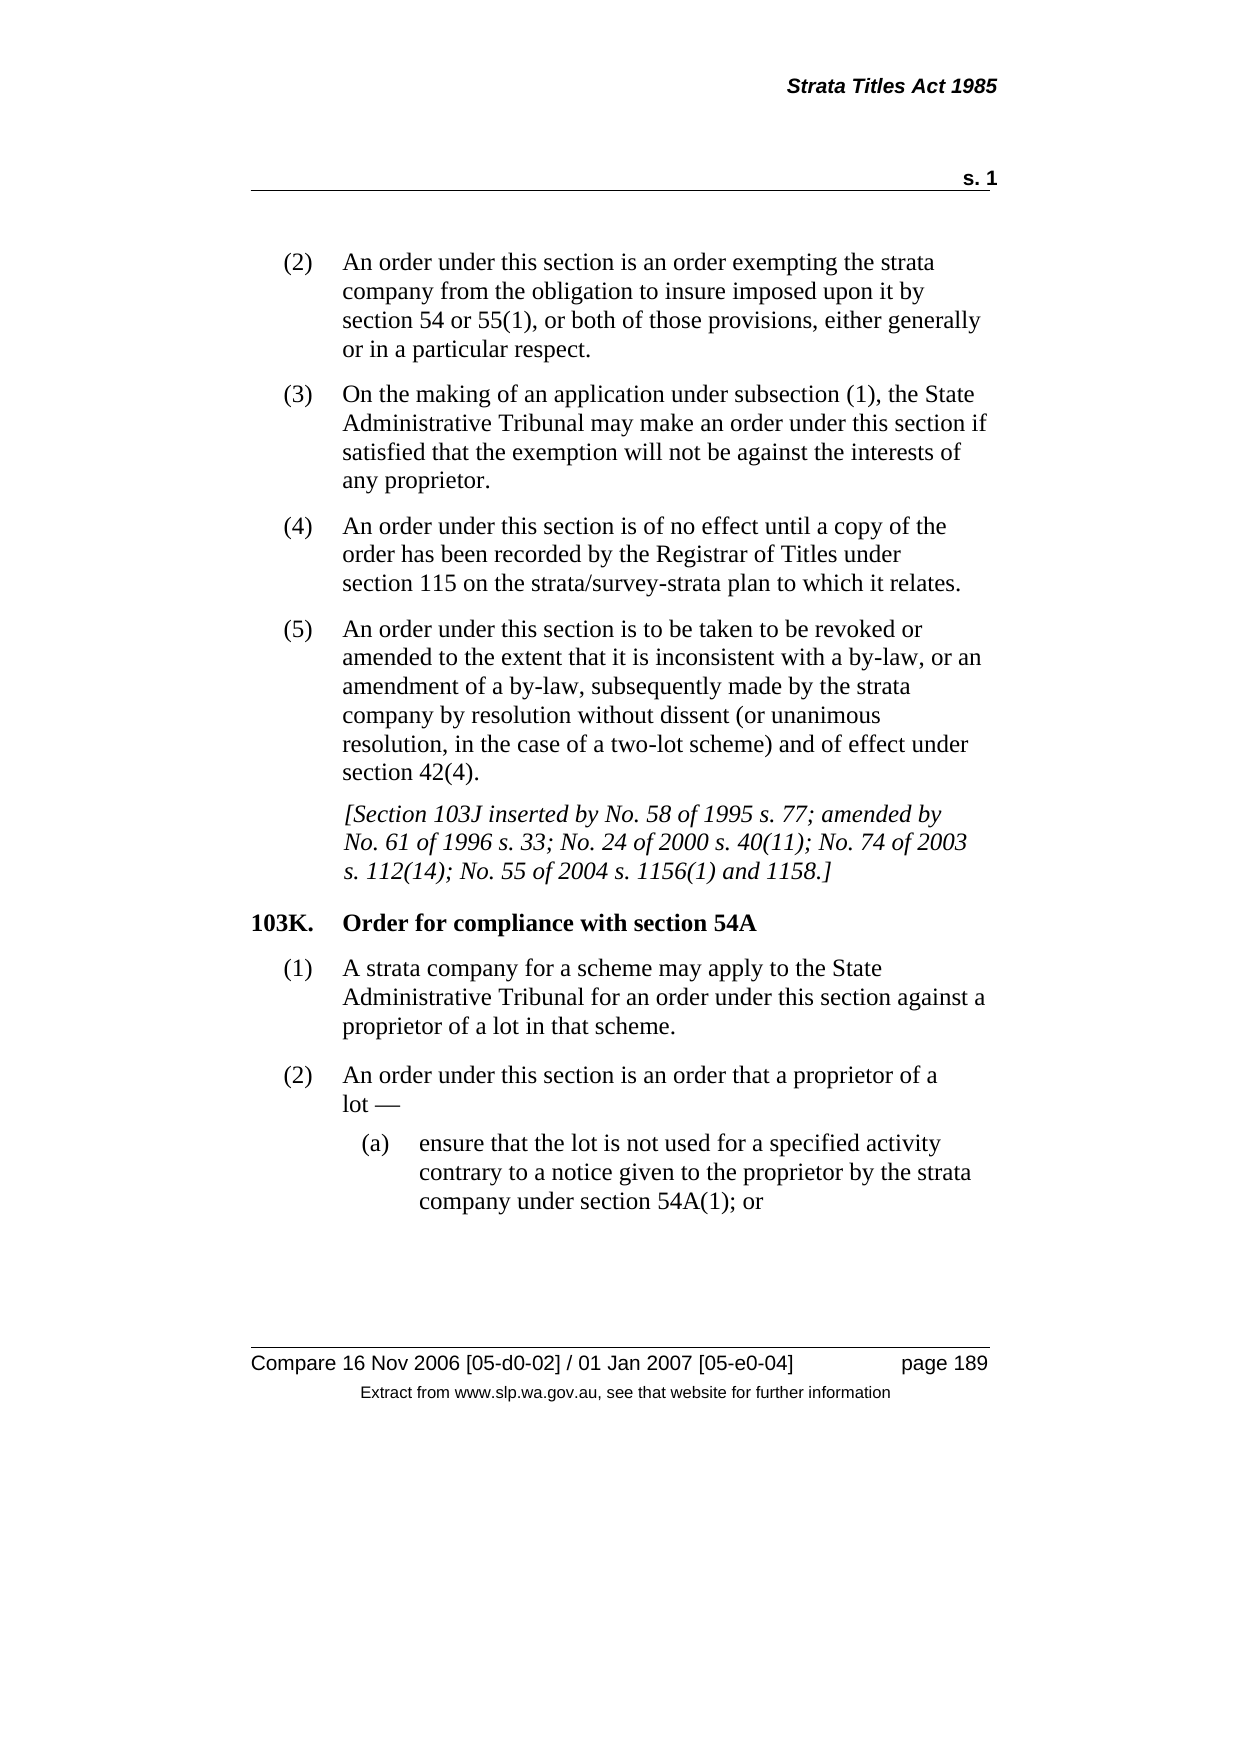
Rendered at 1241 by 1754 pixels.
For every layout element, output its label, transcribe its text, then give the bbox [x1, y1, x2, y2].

text (2) An order under this section is an order exempting the strata company from the obligation to insure imposed upon it by section 54 or 55(1), or both of those provisions, either generally or in a particular respect. [251, 247, 990, 362]
text (1) A strata company for a scheme may apply to the State Administrative Tribunal for an order under this section against a proprietor of a lot in that scheme. [251, 953, 990, 1039]
text [Section 103J inserted by No. 58 of 1995 s. 77; amended by No. 61 of 1996 s. 33; No. 24 of 2000 s. 40(11); No. 74 of 2003 s. 112(14); No. 55 of 2004 s. 1156(1) and 1158.] [251, 799, 990, 885]
text (2) An order under this section is an order that a proprietor of a lot — [251, 1060, 990, 1118]
text (4) An order under this section is of no effect until a copy of the order has been recorded by the Registrar of Titles under section 115 on the strata/survey-strata plan to which it relates. [251, 511, 990, 597]
text (5) An order under this section is to be taken to be revoked or amended to the extent that it is inconsistent with a by-law, or an amendment of a by-law, subsequently made by the strata company by resolution without dissent (or unanimous resolution, in the case of a two-lot scheme) and of effect under section 42(4). [251, 614, 990, 786]
subtitle 103K. Order for compliance with section 54A [251, 908, 990, 937]
text (a) ensure that the lot is not used for a specified activity contrary to a notice given to the proprietor by the strata company under section 54A(1); or [251, 1128, 990, 1214]
text (3) On the making of an application under subsection (1), the State Administrative Tribunal may make an order under this section if satisfied that the exemption will not be against the interests of any proprietor. [251, 379, 990, 494]
